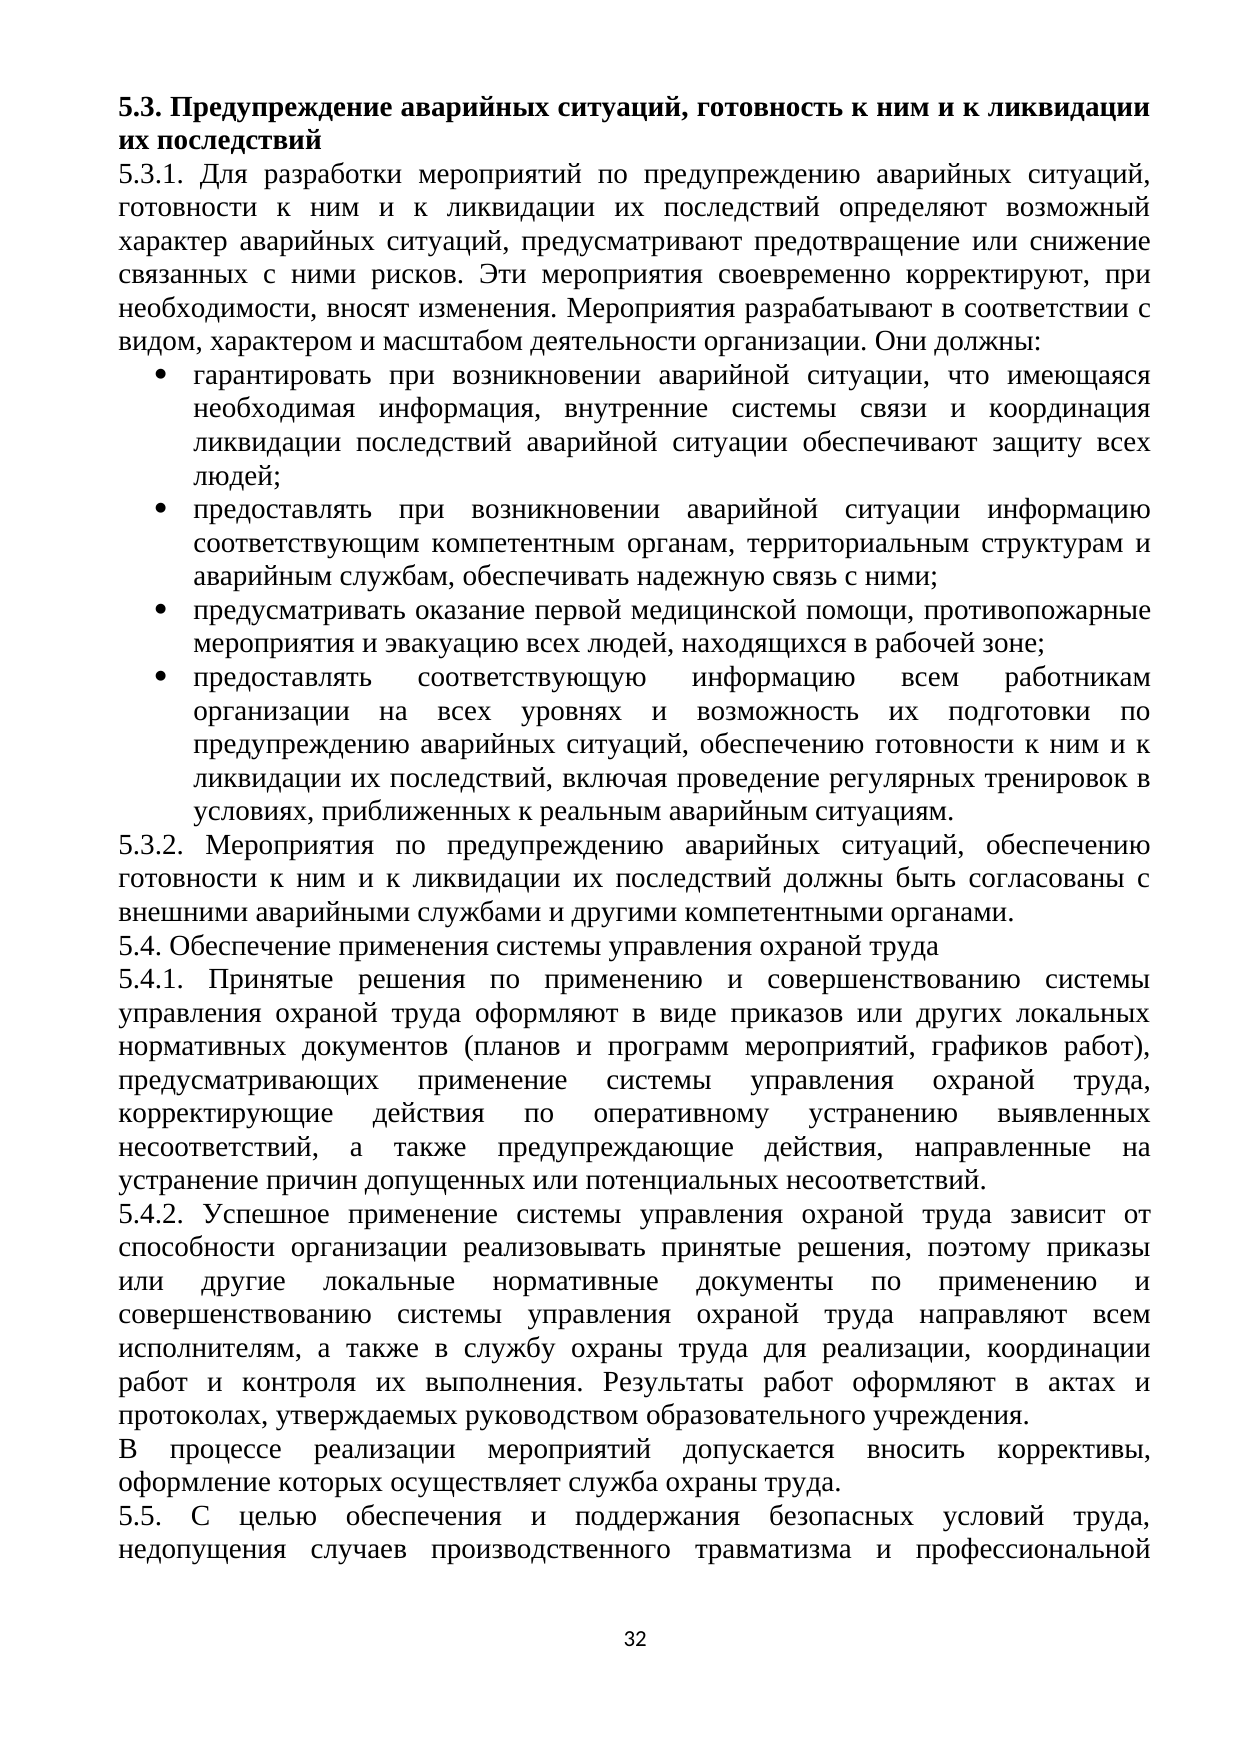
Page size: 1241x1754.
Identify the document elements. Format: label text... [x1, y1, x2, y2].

list предоставлять при возникновении аварийной ситуации информацию соответствующим компетентным органам, территориальным структурам и аварийным службам, обеспечивать надежную связь с ними; [156, 491, 1152, 592]
text 5.3. Предупреждение аварийных ситуаций, готовность к ним и к ликвидации их последствий [118, 89, 1152, 156]
list предусматривать оказание первой медицинской помощи, противопожарные мероприятия и эвакуацию всех людей, находящихся в рабочей зоне; [156, 592, 1152, 659]
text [118, 1498, 1152, 1565]
text 5.3.1. Для разработки мероприятий по предупреждению аварийных ситуаций, готовности к ним и к ликвидации их последствий определяют возможный характер аварийных ситуаций, предусматривают предотвращение или снижение связанных с ними рисков. Эти мероприятия своевременно корректируют, при необходимости, вносят изменения. Мероприятия разрабатывают в соответствии с видом, характером и масштабом деятельности организации. Они должны: [118, 156, 1152, 357]
text 5.4. Обеспечение применения системы управления охраной труда [118, 928, 1152, 961]
text 5.4.2. Успешное применение системы управления охраной труда зависит от способности организации реализовывать принятые решения, поэтому приказы или другие локальные нормативные документы по применению и совершенствованию системы управления охраной труда направляют всем исполнителям, а также в службу охраны труда для реализации, координации работ и контроля их выполнения. Результаты работ оформляют в актах и протоколах, утверждаемых руководством образовательного учреждения. [118, 1196, 1152, 1431]
list предоставлять соответствующую информацию всем работникам организации на всех уровнях и возможность их подготовки по предупреждению аварийных ситуаций, обеспечению готовности к ним и к ликвидации их последствий, включая проведение регулярных тренировок в условиях, приближенных к реальным аварийным ситуациям. [156, 659, 1152, 827]
list гарантировать при возникновении аварийной ситуации, что имеющаяся необходимая информация, внутренние системы связи и координация ликвидации последствий аварийной ситуации обеспечивают защиту всех людей; [156, 357, 1152, 491]
text 5.3.2. Мероприятия по предупреждению аварийных ситуаций, обеспечению готовности к ним и к ликвидации их последствий должны быть согласованы с внешними аварийными службами и другими компетентными органами. [118, 827, 1152, 928]
text В процессе реализации мероприятий допускается вносить коррективы, оформление которых осуществляет служба охраны труда. [118, 1431, 1152, 1498]
text 5.4.1. Принятые решения по применению и совершенствованию системы управления охраной труда оформляют в виде приказов или других локальных нормативных документов (планов и программ мероприятий, графиков работ), предусматривающих применение системы управления охраной труда, корректирующие действия по оперативному устранению выявленных несоответствий, а также предупреждающие действия, направленные на устранение причин допущенных или потенциальных несоответствий. [118, 961, 1152, 1196]
